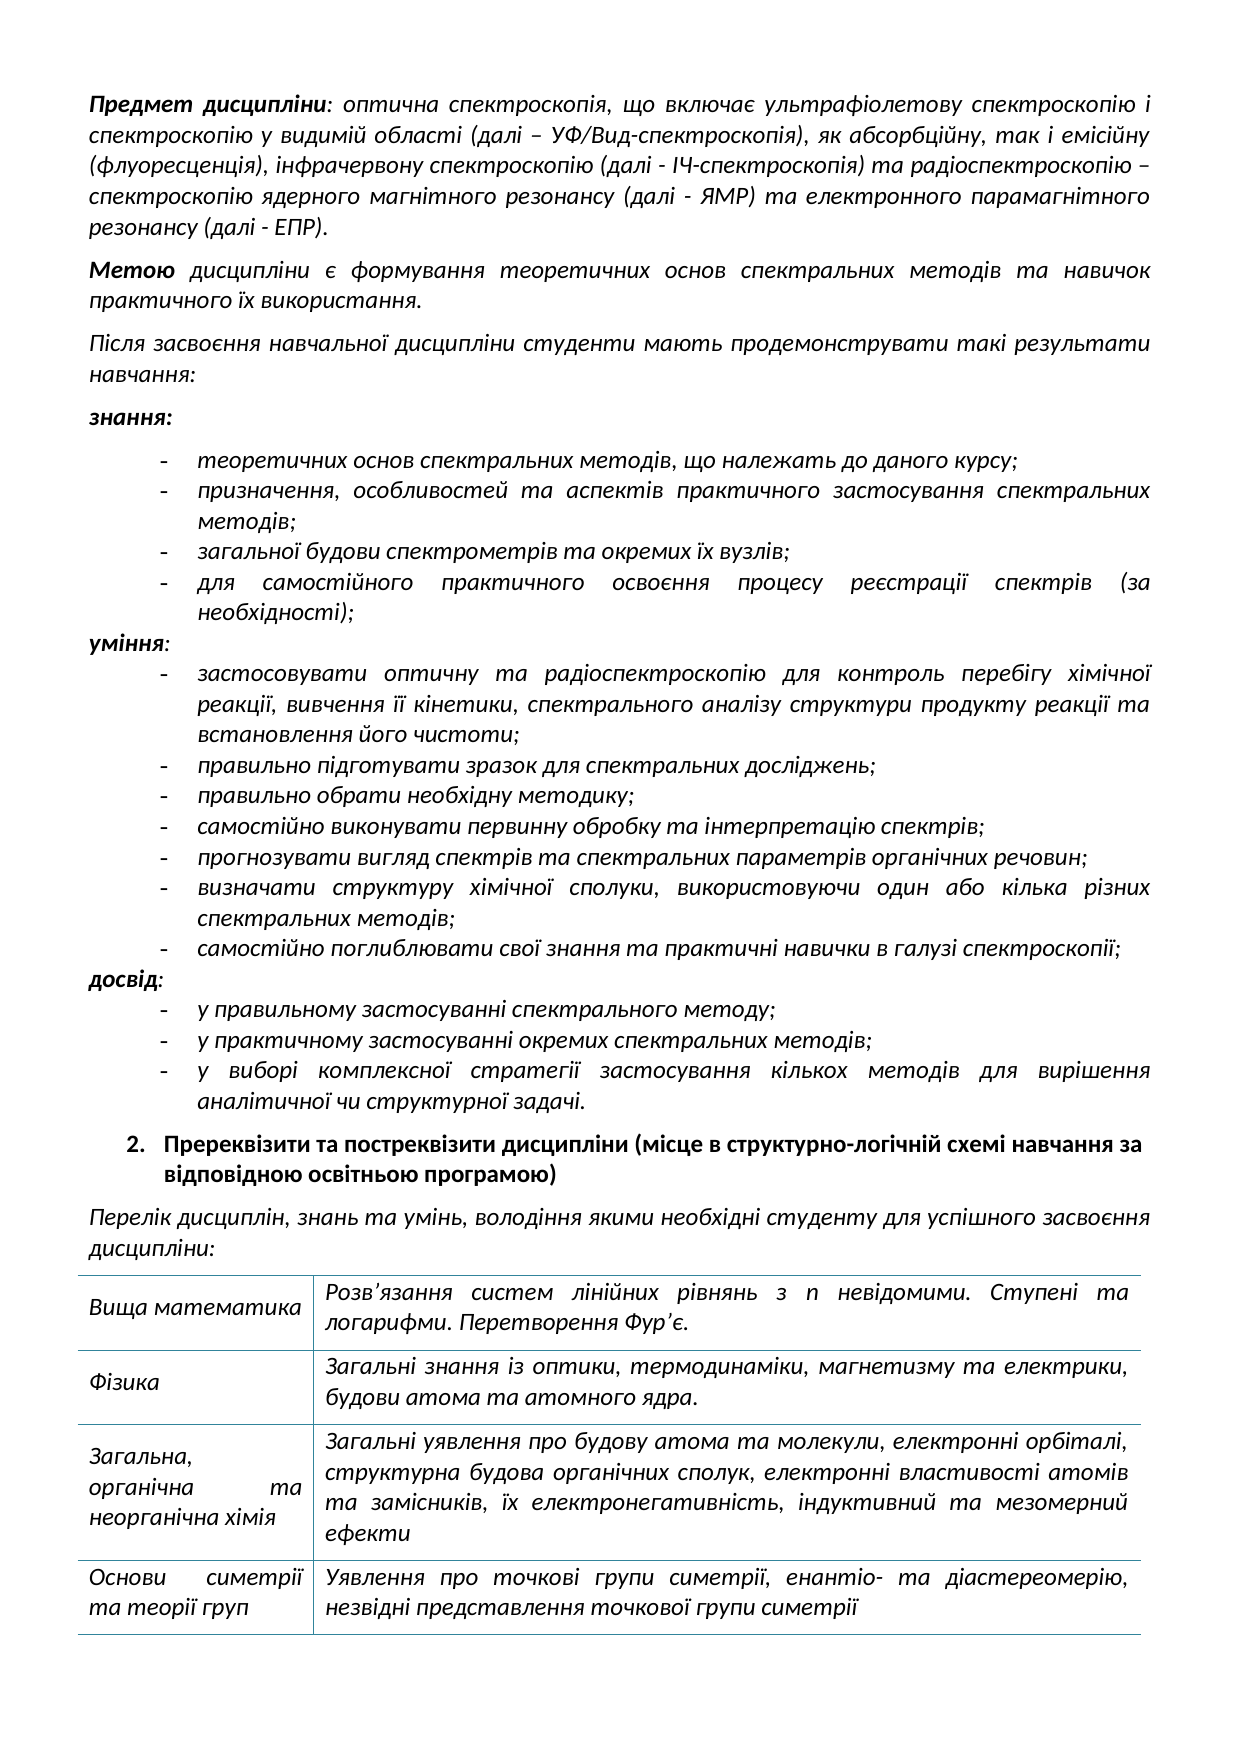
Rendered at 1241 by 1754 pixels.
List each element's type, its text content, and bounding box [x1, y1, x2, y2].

list правильно обрати необхідну методику; [159, 779, 1152, 810]
list призначення, особливостей та аспектів практичного застосування спектральних методів; [159, 474, 1152, 535]
list у практичному застосуванні окремих спектральних методів; [159, 1024, 1152, 1054]
list визначати структуру хімічної сполуки, використовуючи один або кілька різних спектральних методів; [159, 871, 1152, 932]
subtitle Пререквізити та постреквізити дисципліни (місце в структурно-логічній схемі навчання за відповідною освітньою програмою) [126, 1128, 1152, 1189]
table_cell Уявлення про точкові групи симетрії, енантіо- та діастереомерію, незвідні представлення точкової групи симетрії [314, 1561, 1141, 1634]
list самостійно поглиблювати свої знання та практичні навички в галузі спектроскопії; [159, 932, 1152, 963]
text знання: [89, 401, 1152, 431]
text Перелік дисциплін, знань та умінь, володіння якими необхідні студенту для успішного засвоєння дисципліни: [89, 1201, 1152, 1262]
list загальної будови спектрометрів та окремих їх вузлів; [159, 535, 1152, 566]
text Метою дисципліни є формування теоретичних основ спектральних методів та навичок практичного їх використання. [89, 254, 1152, 315]
table_header Розв’язання систем лінійних рівнянь з n невідомими. Ступені та логарифми. Перетворення Фур’є. [314, 1276, 1141, 1349]
table_cell Загальні уявлення про будову атома та молекули, електронні орбіталі, структурна будова органічних сполук, електронні властивості атомів та замісників, їх електронегативність, індуктивний та мезомерний ефекти [314, 1425, 1141, 1560]
list у правильному застосуванні спектрального методу; [159, 993, 1152, 1024]
list правильно підготувати зразок для спектральних досліджень; [159, 749, 1152, 779]
list прогнозувати вигляд спектрів та спектральних параметрів органічних речовин; [159, 841, 1152, 871]
list застосовувати оптичну та радіоспектроскопію для контроль перебігу хімічної реакції, вивчення її кінетики, спектрального аналізу структури продукту реакції та встановлення його чистоти; [159, 657, 1152, 749]
list самостійно виконувати первинну обробку та інтерпретацію спектрів; [159, 810, 1152, 841]
list у виборі комплексної стратегії застосування кількох методів для вирішення аналітичної чи структурної задачі. [159, 1054, 1152, 1115]
text уміння: [89, 627, 1152, 657]
table_header Вища математика [78, 1276, 313, 1349]
list теоретичних основ спектральних методів, що належать до даного курсу; [159, 444, 1152, 474]
text досвід: [89, 963, 1152, 993]
table_cell Загальні знання із оптики, термодинаміки, магнетизму та електрики, будови атома та атомного ядра. [314, 1351, 1141, 1424]
list для самостійного практичного освоєння процесу реєстрації спектрів (за необхідності); [159, 566, 1152, 627]
table_cell Фізика [78, 1351, 313, 1424]
text Після засвоєння навчальної дисципліни студенти мають продемонструвати такі результати навчання: [89, 327, 1152, 388]
table_cell Основи симетрії та теорії груп [78, 1561, 313, 1634]
table_cell Загальна, органічна та неорганічна хімія [78, 1425, 313, 1560]
text Предмет дисципліни: оптична спектроскопія, що включає ультрафіолетову спектроскопію і спектроскопію у видимій області (далі – УФ/Вид-спектроскопія), як абсорбційну, так і емісійну (флуоресценція), інфрачервону спектроскопію (далі - ІЧ-спектроскопія) та радіоспектроскопію – спектроскопію ядерного магнітного резонансу (далі - ЯМР) та електронного парамагнітного резонансу (далі - ЕПР). [89, 89, 1152, 241]
